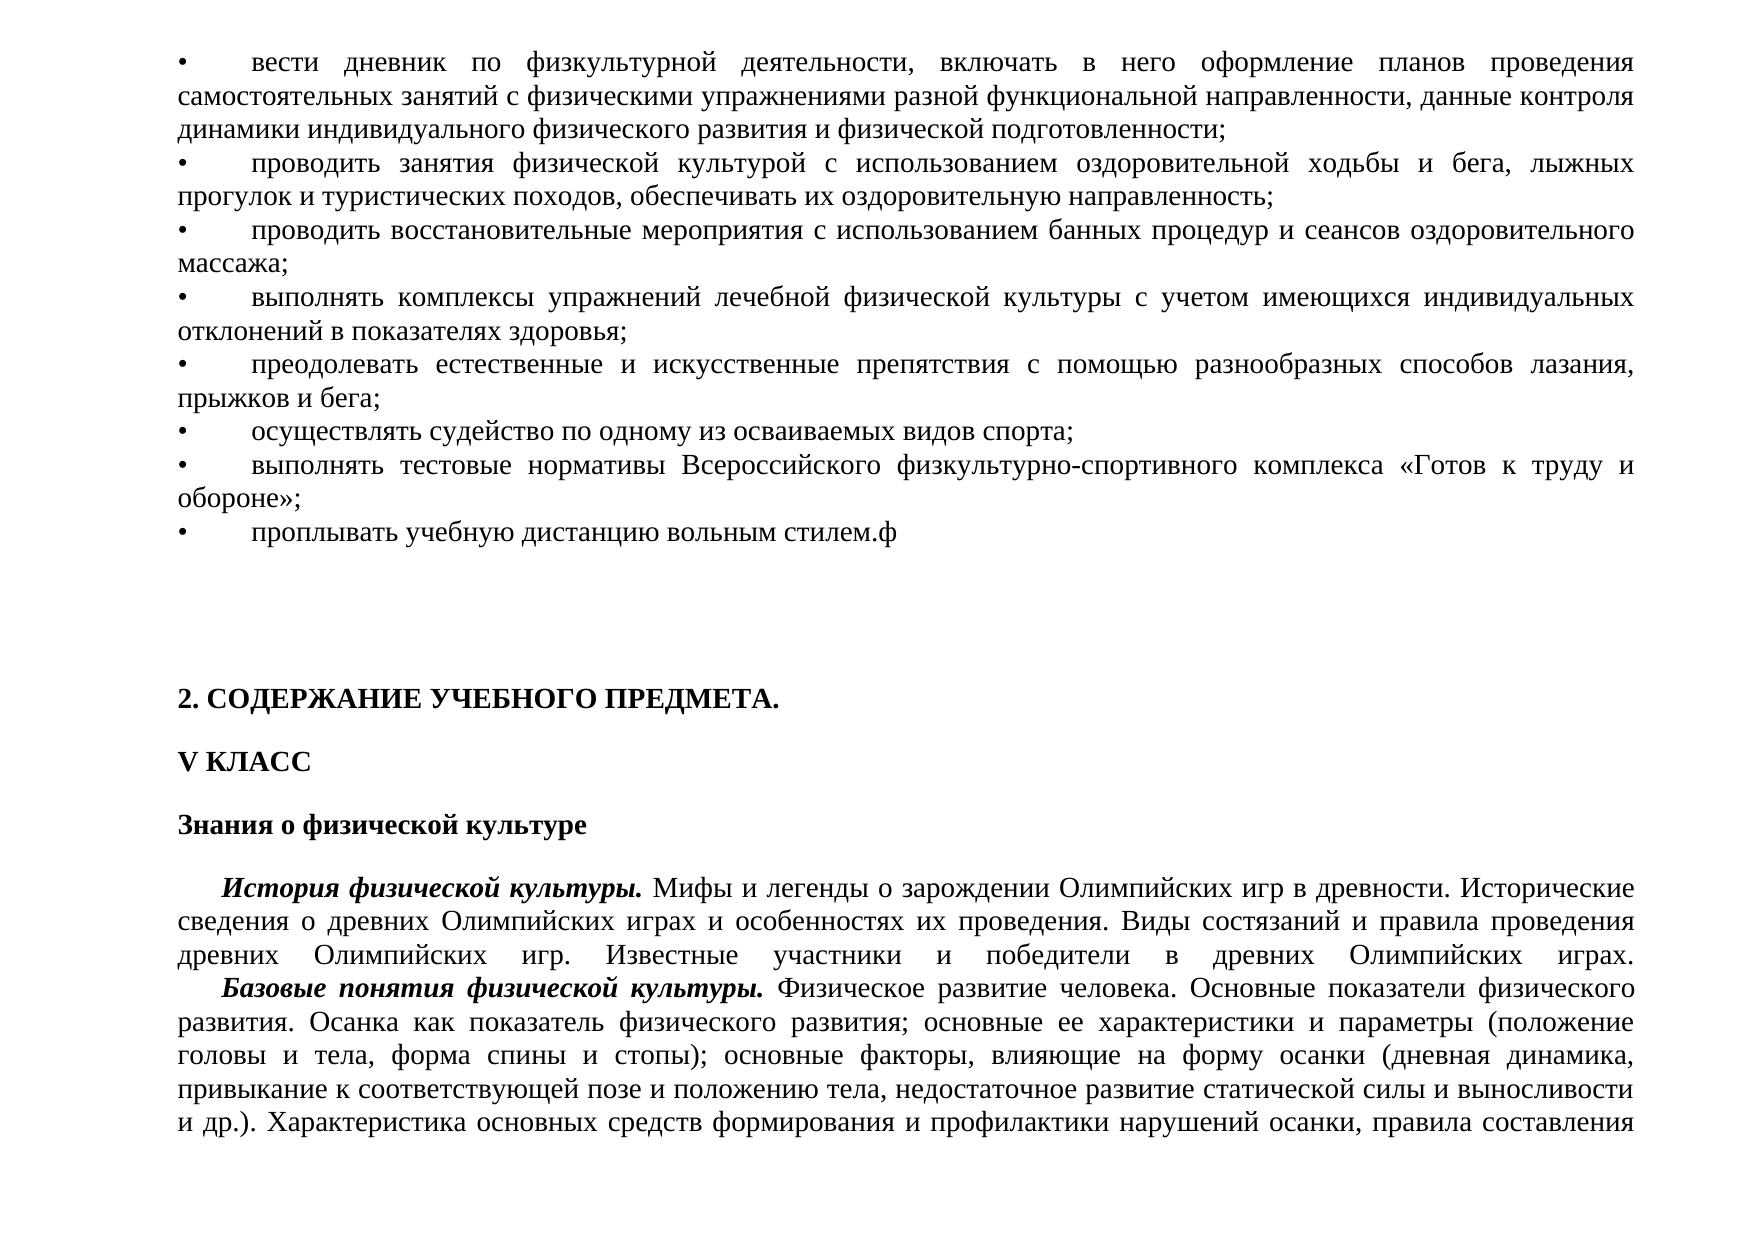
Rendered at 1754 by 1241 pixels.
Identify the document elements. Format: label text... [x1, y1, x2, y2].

text • проводить восстановительные мероприятия с использованием банных процедур и сеансов оздоровительного массажа; [177, 212, 1636, 279]
text • выполнять тестовые нормативы Всероссийского физкультурно-спортивного комплекса «Готов к труду и обороне»; [177, 447, 1636, 514]
text V КЛАСС [177, 744, 1636, 778]
text • проводить занятия физической культурой с использованием оздоровительной ходьбы и бега, лыжных прогулок и туристических походов, обеспечивать их оздоровительную направленность; [177, 145, 1636, 212]
text 2. СОДЕРЖАНИЕ УЧЕБНОГО ПРЕДМЕТА. [177, 682, 1636, 715]
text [177, 870, 1636, 1138]
text • осуществлять судейство по одному из осваиваемых видов спорта; [177, 413, 1636, 447]
text Знания о физической культуре [177, 807, 1636, 841]
text • преодолевать естественные и искусственные препятствия с помощью разнообразных способов лазания, прыжков и бега; [177, 346, 1636, 413]
text • проплывать учебную дистанцию вольным стилем.ф [177, 514, 1636, 547]
text • вести дневник по физкультурной деятельности, включать в него оформление планов проведения самостоятельных занятий с физическими упражнениями разной функциональной направленности, данные контроля динамики индивидуального физического развития и физической подготовленности; [177, 44, 1636, 145]
text • выполнять комплексы упражнений лечебной физической культуры с учетом имеющихся индивидуальных отклонений в показателях здоровья; [177, 279, 1636, 346]
